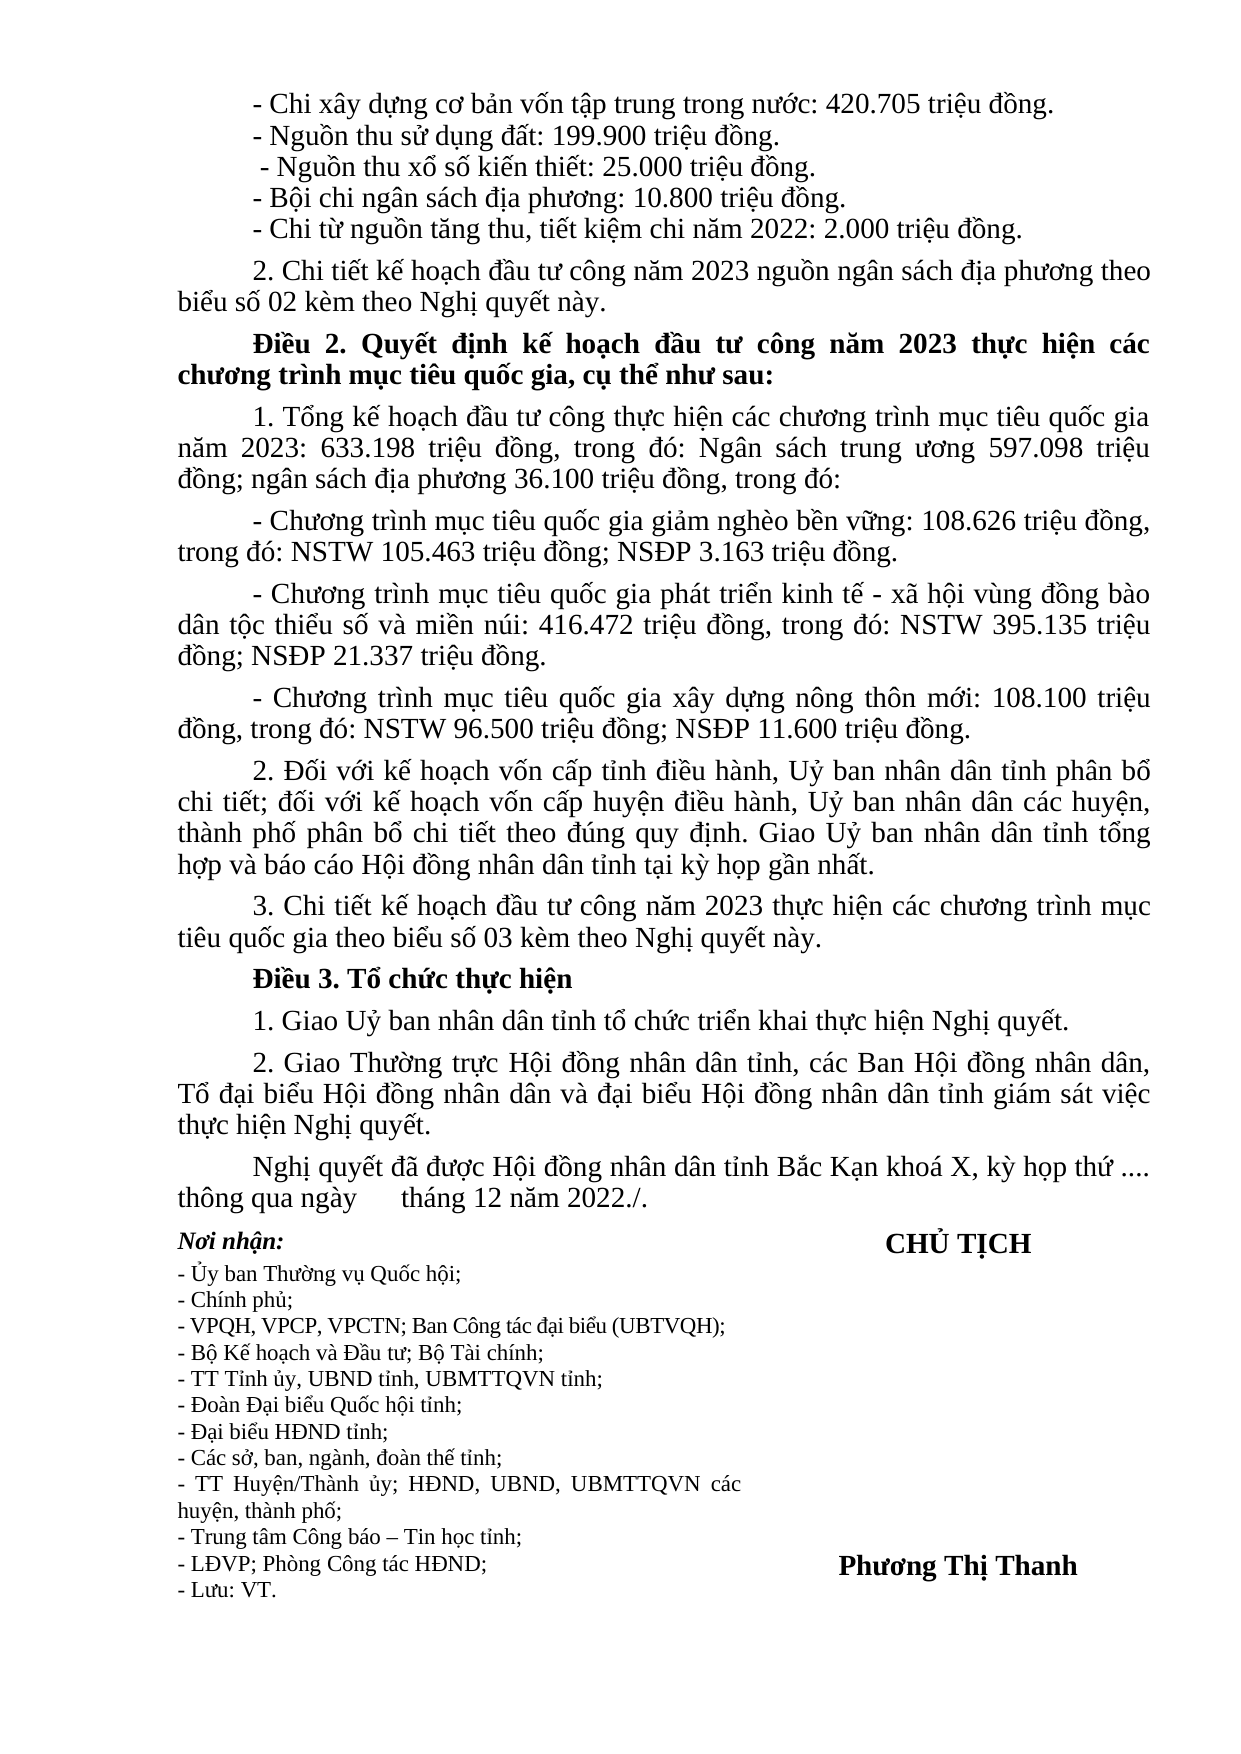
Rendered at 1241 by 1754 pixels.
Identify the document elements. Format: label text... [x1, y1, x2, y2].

text 3. Chi tiết kế hoạch đầu tư công năm 2023 thực hiện các chương trình mục tiêu quốc gia theo biểu số 03 kèm theo Nghị quyết này. [177, 891, 1152, 953]
text - Nguồn thu sử dụng đất: 199.900 triệu đồng. [177, 120, 1152, 151]
text - Chương trình mục tiêu quốc gia giảm nghèo bền vững: 108.626 triệu đồng, trong đó: NSTW 105.463 triệu đồng; NSĐP 3.163 triệu đồng. [177, 505, 1152, 568]
text - Bội chi ngân sách địa phương: 10.800 triệu đồng. [177, 182, 1152, 214]
text 2. Giao Thường trực Hội đồng nhân dân tỉnh, các Ban Hội đồng nhân dân, Tổ đại biểu Hội đồng nhân dân và đại biểu Hội đồng nhân dân tỉnh giám sát việc thực hiện Nghị quyết. [177, 1047, 1152, 1141]
text 1. Giao Uỷ ban nhân dân tỉnh tổ chức triển khai thực hiện Nghị quyết. [177, 1005, 1152, 1037]
text - Chương trình mục tiêu quốc gia phát triển kinh tế - xã hội vùng đồng bào dân tộc thiểu số và miền núi: 416.472 triệu đồng, trong đó: NSTW 395.135 triệu đồng; NSĐP 21.337 triệu đồng. [177, 578, 1152, 672]
text 2. Đối với kế hoạch vốn cấp tỉnh điều hành, Uỷ ban nhân dân tỉnh phân bổ chi tiết; đối với kế hoạch vốn cấp huyện điều hành, Uỷ ban nhân dân các huyện, thành phố phân bổ chi tiết theo đúng quy định. Giao Uỷ ban nhân dân tỉnh tổng hợp và báo cáo Hội đồng nhân dân tỉnh tại kỳ họp gần nhất. [177, 755, 1152, 880]
text Điều 2. Quyết định kế hoạch đầu tư công năm 2023 thực hiện các chương trình mục tiêu quốc gia, cụ thể như sau: [177, 328, 1152, 391]
text Nghị quyết đã được Hội đồng nhân dân tỉnh Bắc Kạn khoá X, kỳ họp thứ .... thông qua ngày tháng 12 năm 2022./. [177, 1151, 1152, 1214]
table_cell Phương Thị Thanh [753, 1260, 1163, 1602]
text - Nguồn thu xổ số kiến thiết: 25.000 triệu đồng. [177, 151, 1152, 182]
text - Chi từ nguồn tăng thu, tiết kiệm chi năm 2022: 2.000 triệu đồng. [177, 214, 1152, 245]
text 2. Chi tiết kế hoạch đầu tư công năm 2023 nguồn ngân sách địa phương theo biểu số 02 kèm theo Nghị quyết này. [177, 255, 1152, 318]
table_cell - Ủy ban Thường vụ Quốc hội; - Chính phủ; - VPQH, VPCP, VPCTN; Ban Công tác đại biểu (UBTVQH); - Bộ Kế hoạch và Đầu tư; Bộ Tài chính; - TT Tỉnh ủy, UBND tỉnh, UBMTTQVN tỉnh; - Đoàn Đại biểu Quốc hội tỉnh; - Đại biểu HĐND tỉnh; - Các sở, ban, ngành, đoàn thế tỉnh; - TT Huyện/Thành ủy; HĐND, UBND, UBMTTQVN các huyện, thành phố; - Trung tâm Công báo – Tin học tỉnh; - LĐVP; Phòng Công tác HĐND; - Lưu: VT. [166, 1260, 753, 1602]
table_header CHỦ TỊCH [753, 1214, 1163, 1260]
table_header Nơi nhận: [166, 1214, 753, 1260]
text - Chi xây dựng cơ bản vốn tập trung trong nước: 420.705 triệu đồng. [177, 89, 1152, 120]
text - Chương trình mục tiêu quốc gia xây dựng nông thôn mới: 108.100 triệu đồng, trong đó: NSTW 96.500 triệu đồng; NSĐP 11.600 triệu đồng. [177, 682, 1152, 745]
text Điều 3. Tổ chức thực hiện [177, 964, 1152, 995]
text 1. Tổng kế hoạch đầu tư công thực hiện các chương trình mục tiêu quốc gia năm 2023: 633.198 triệu đồng, trong đó: Ngân sách trung ương 597.098 triệu đồng; ngân sách địa phương 36.100 triệu đồng, trong đó: [177, 401, 1152, 495]
